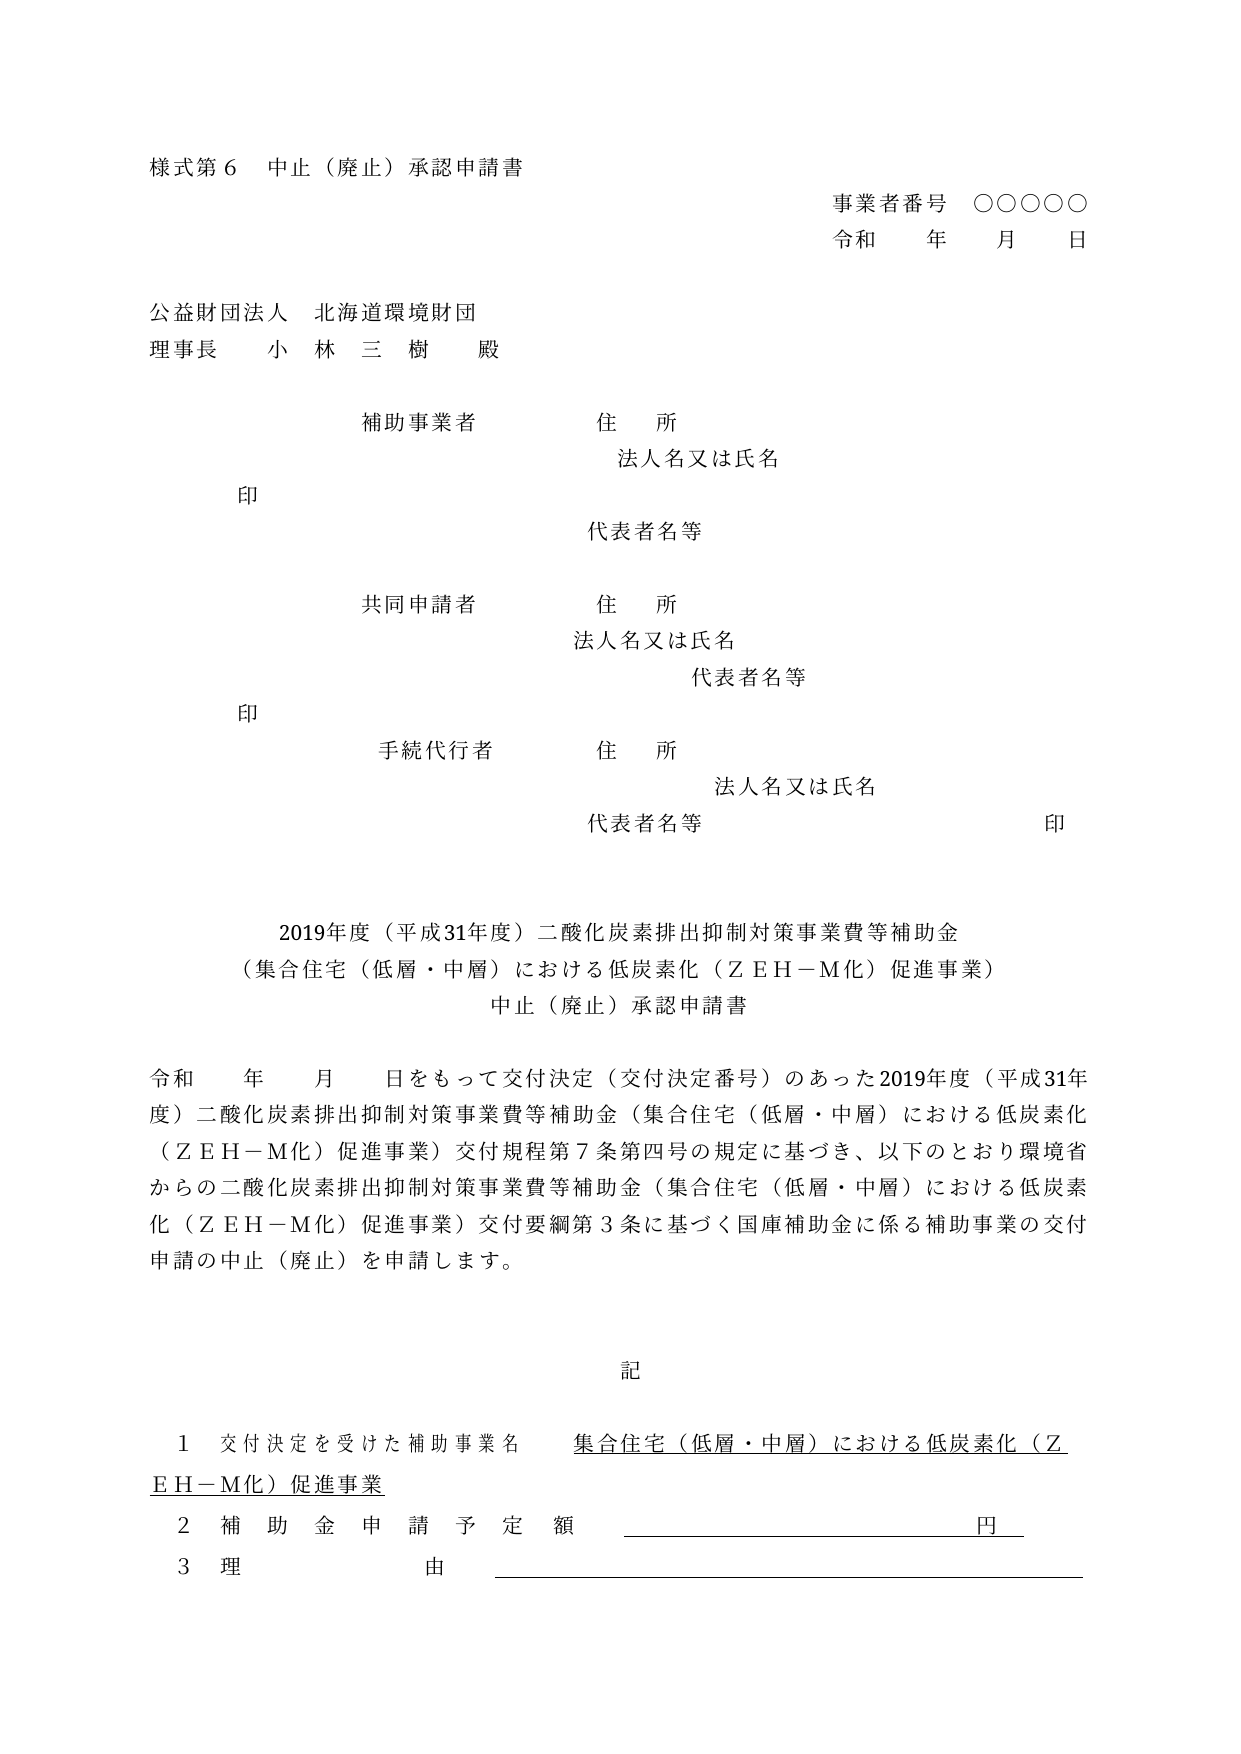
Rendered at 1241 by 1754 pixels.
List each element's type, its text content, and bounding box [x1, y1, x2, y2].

text 事業者番号 ○○○○○ [149, 184, 1091, 221]
text 記 [149, 1351, 1091, 1387]
text 理事長 小 林 三 樹 殿 [149, 330, 1091, 367]
text 中止（廃止）承認申請書 [149, 986, 1091, 1023]
text 代表者名等 印 [149, 804, 1091, 841]
text 法人名又は氏名 [149, 768, 1091, 804]
text 2019年度（平成31年度）二酸化炭素排出抑制対策事業費等補助金 [149, 913, 1091, 950]
text 代表者名等 [149, 512, 1091, 549]
text 手続代行者 住所 [149, 731, 1091, 768]
text 令和 年 月 日をもって交付決定（交付決定番号）のあった2019年度（平成31年度）二酸化炭素排出抑制対策事業費等補助金（集合住宅（低層・中層）における低炭素化（ＺＥＨ－Ｍ化）促進事業）交付規程第７条第四号の規定に基づき、以下のとおり環境省からの二酸化炭素排出抑制対策事業費等補助金（集合住宅（低層・中層）における低炭素化（ＺＥＨ－Ｍ化）促進事業）交付要綱第３条に基づく国庫補助金に係る補助事業の交付申請の中止（廃止）を申請します。 [149, 1059, 1091, 1278]
text 代表者名等 印 [149, 658, 1091, 731]
text ２ 補助金申請予定額 円 [149, 1507, 1091, 1543]
text 様式第６ 中止（廃止）承認申請書 [149, 148, 1091, 184]
text １ 交付決定を受けた補助事業名 集合住宅（低層・中層）における低炭素化（ＺＥＨ－Ｍ化）促進事業 [149, 1424, 1091, 1502]
text 共同申請者 住所 [149, 585, 1091, 622]
text 法人名又は氏名 [149, 622, 1091, 658]
text 法人名又は氏名 印 [149, 439, 1091, 512]
text （集合住宅（低層・中層）における低炭素化（ＺＥＨ－Ｍ化）促進事業） [149, 950, 1091, 986]
text 補助事業者 住所 [149, 403, 1091, 439]
text 公益財団法人 北海道環境財団 [149, 294, 1091, 330]
text ３ 理由 [149, 1548, 1091, 1584]
text 令和 年 月 日 [149, 221, 1091, 257]
